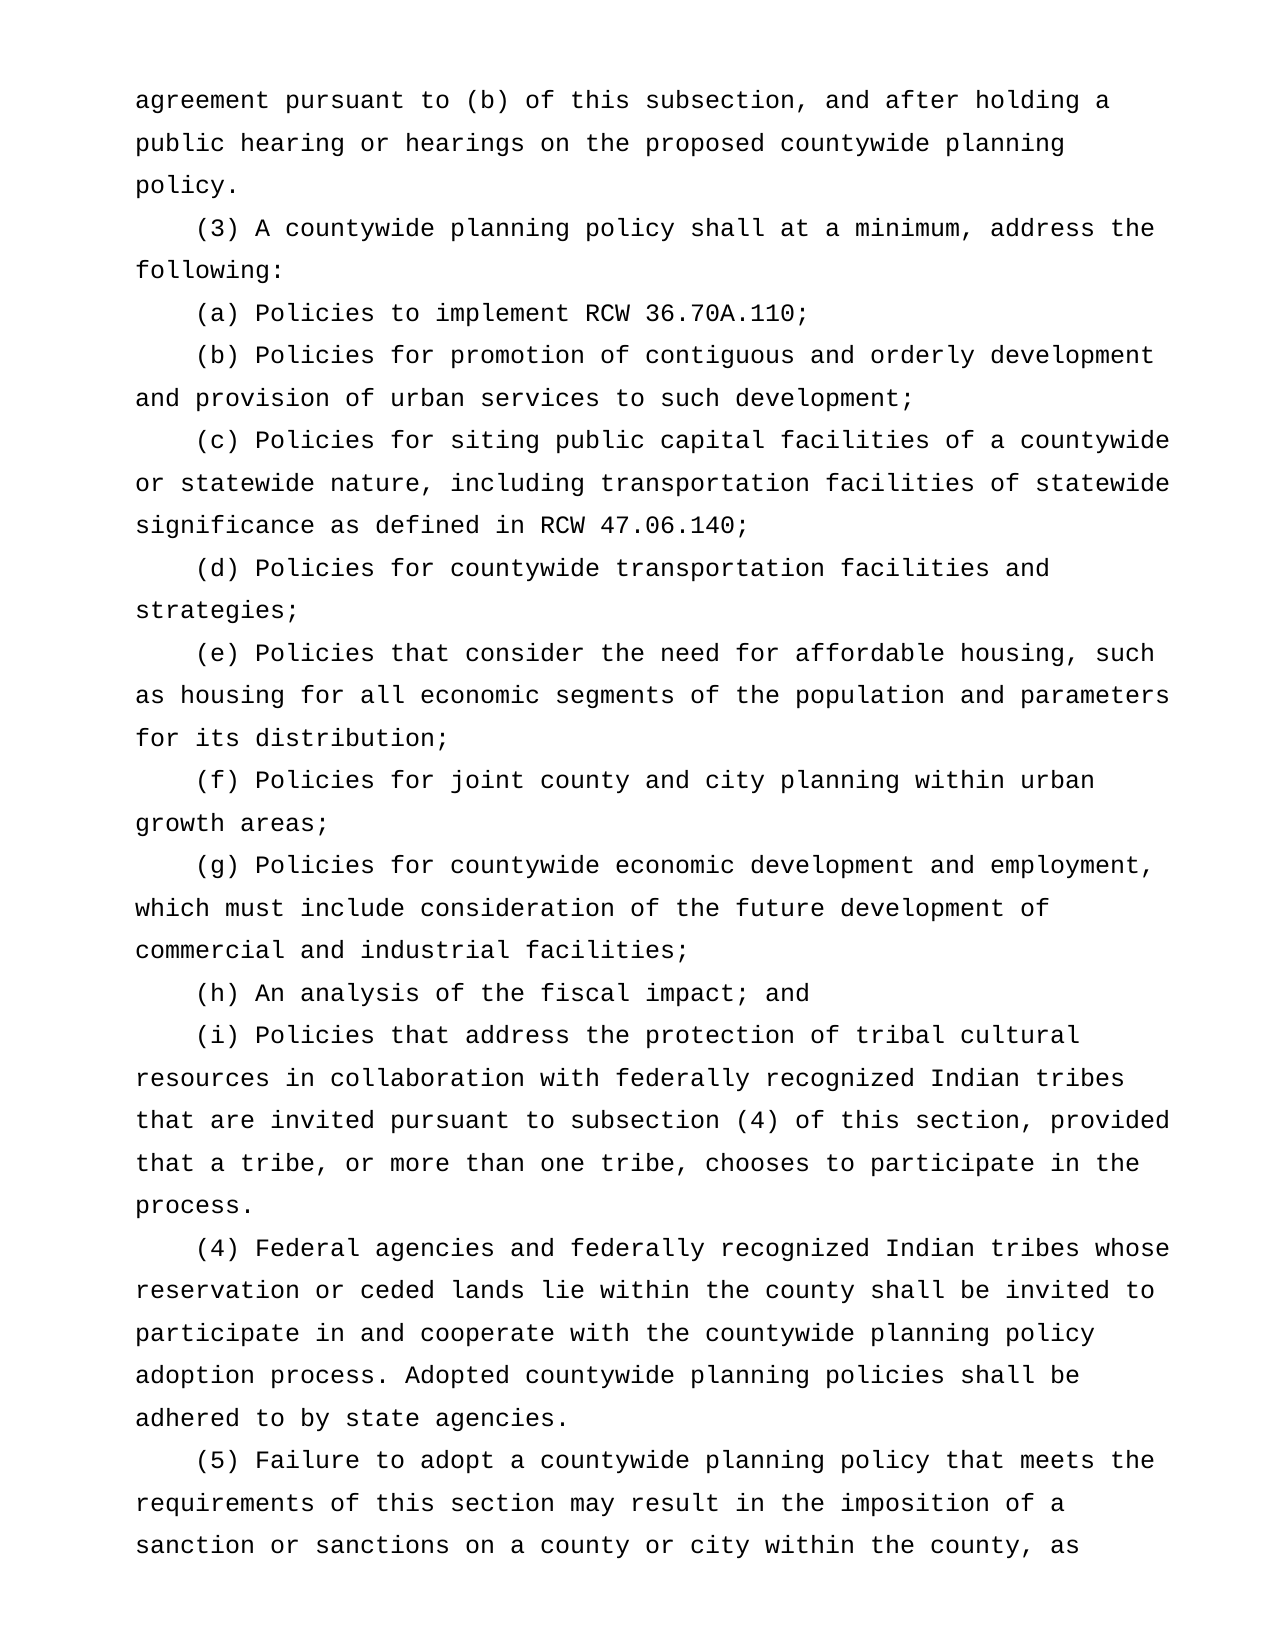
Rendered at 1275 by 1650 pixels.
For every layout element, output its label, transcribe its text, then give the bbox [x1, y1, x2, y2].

text (b) Policies for promotion of contiguous and orderly development and provision of urban services to such development; [135, 330, 1170, 415]
text (f) Policies for joint county and city planning within urban growth areas; [135, 755, 1170, 840]
text (g) Policies for countywide economic development and employment, which must include consideration of the future development of commercial and industrial facilities; [135, 840, 1170, 967]
text (e) Policies that consider the need for affordable housing, such as housing for all economic segments of the population and parameters for its distribution; [135, 627, 1170, 755]
text (h) An analysis of the fiscal impact; and [135, 967, 1170, 1010]
text (d) Policies for countywide transportation facilities and strategies; [135, 542, 1170, 627]
text (4) Federal agencies and federally recognized Indian tribes whose reservation or ceded lands lie within the county shall be invited to participate in and cooperate with the countywide planning policy adoption process. Adopted countywide planning policies shall be adhered to by state agencies. [135, 1222, 1170, 1435]
text (c) Policies for siting public capital facilities of a countywide or statewide nature, including transportation facilities of statewide significance as defined in RCW 47.06.140; [135, 415, 1170, 542]
text (i) Policies that address the protection of tribal cultural resources in collaboration with federally recognized Indian tribes that are invited pursuant to subsection (4) of this section, provided that a tribe, or more than one tribe, chooses to participate in the process. [135, 1010, 1170, 1222]
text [135, 1435, 1170, 1562]
text (3) A countywide planning policy shall at a minimum, address the following: [135, 202, 1170, 287]
text (a) Policies to implement RCW 36.70A.110; [135, 287, 1170, 330]
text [135, 75, 1170, 202]
